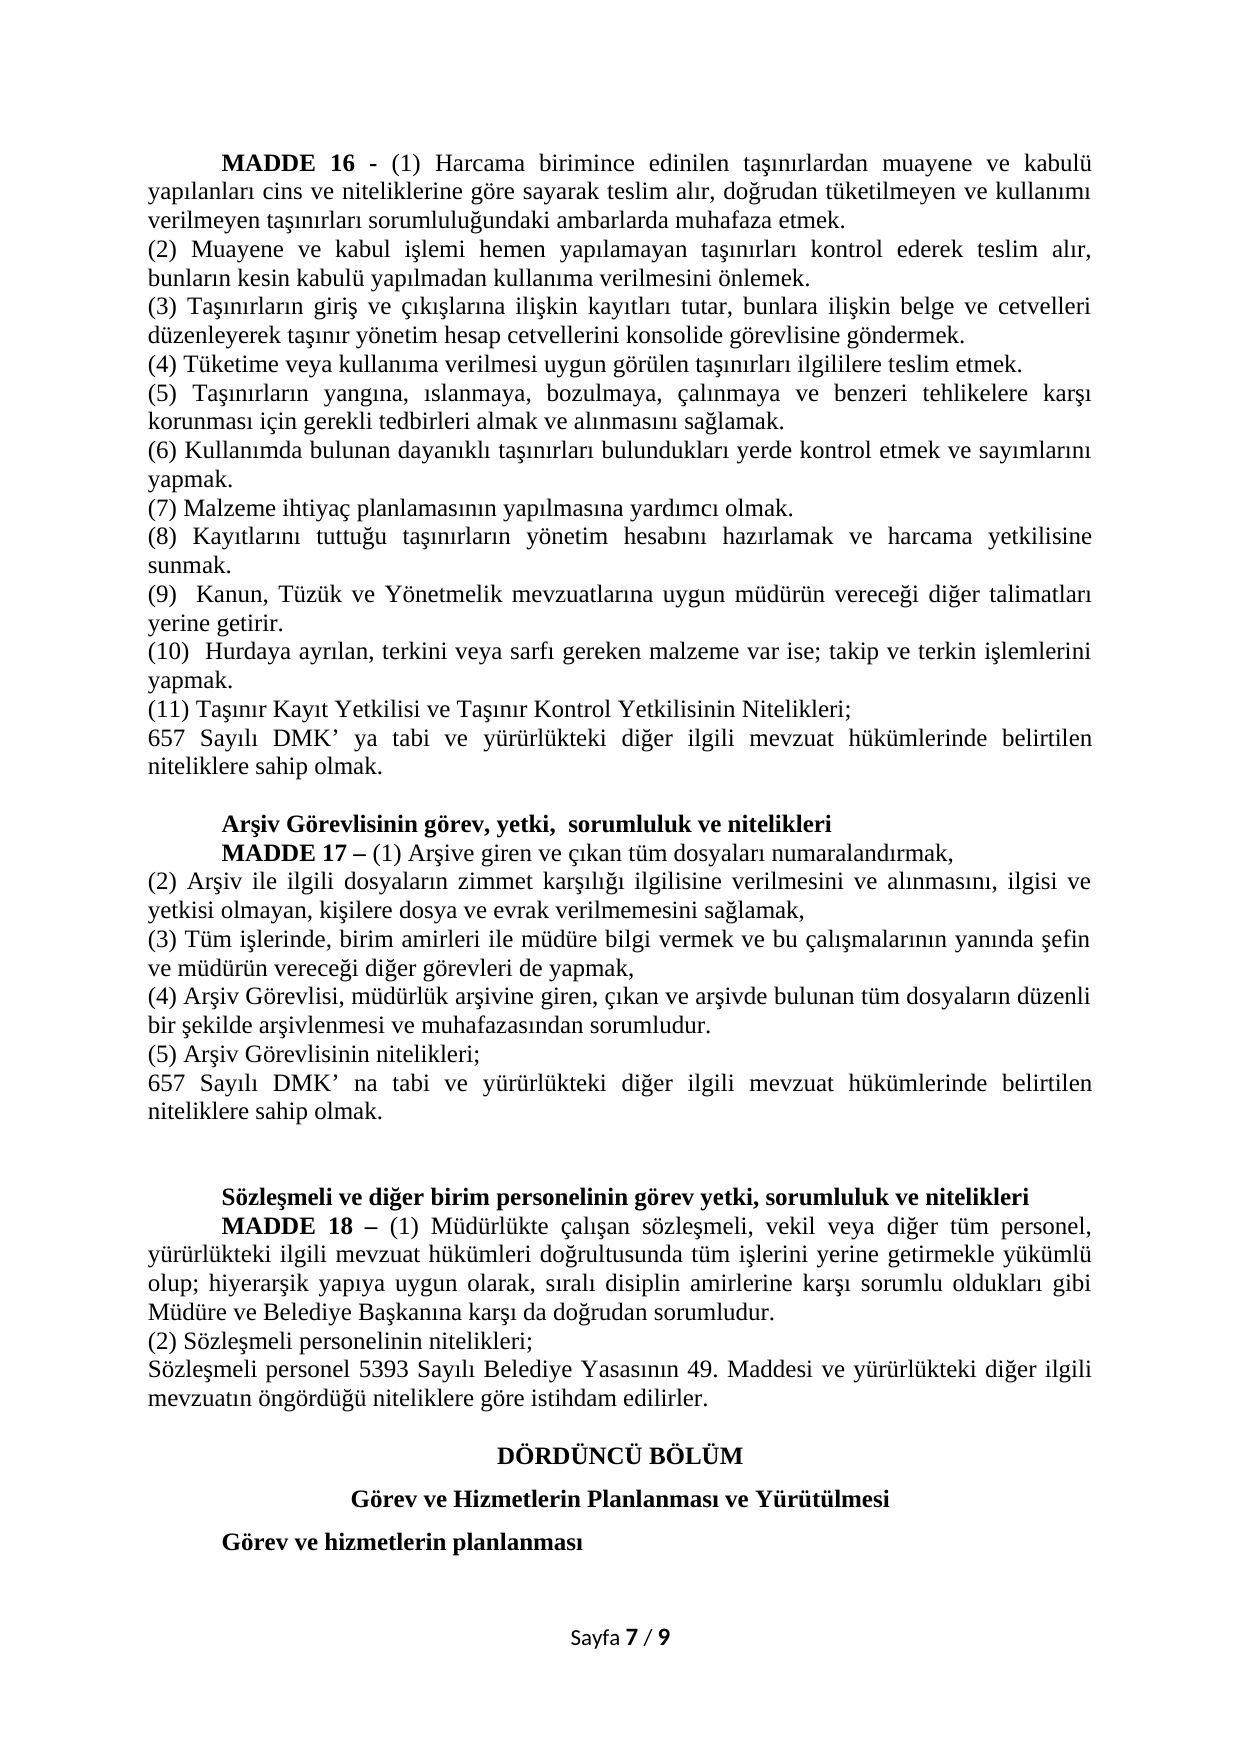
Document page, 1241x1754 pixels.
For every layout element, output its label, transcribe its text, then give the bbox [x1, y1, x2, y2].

text (4) Arşiv Görevlisi, müdürlük arşivine giren, çıkan ve arşivde bulunan tüm dosyaların düzenli bir şekilde arşivlenmesi ve muhafazasından sorumludur. [148, 981, 1092, 1039]
text (6) Kullanımda bulunan dayanıklı taşınırları bulundukları yerde kontrol etmek ve sayımlarını yapmak. [148, 435, 1092, 493]
text (11) Taşınır Kayıt Yetkilisi ve Taşınır Kontrol Yetkilisinin Nitelikleri; [148, 694, 1092, 723]
text (3) Tüm işlerinde, birim amirleri ile müdüre bilgi vermek ve bu çalışmalarının yanında şefin ve müdürün vereceği diğer görevleri de yapmak, [148, 924, 1092, 981]
text (8) Kayıtlarını tuttuğu taşınırların yönetim hesabını hazırlamak ve harcama yetkilisine sunmak. [148, 521, 1092, 579]
text (4) Tüketime veya kullanıma verilmesi uygun görülen taşınırları ilgililere teslim etmek. [148, 349, 1092, 378]
text Sözleşmeli personel 5393 Sayılı Belediye Yasasının 49. Maddesi ve yürürlükteki diğer ilgili mevzuatın öngördüğü niteliklere göre istihdam edilirler. [148, 1354, 1092, 1412]
text Görev ve hizmetlerin planlanması [148, 1527, 1092, 1556]
text MADDE 18 – (1) Müdürlükte çalışan sözleşmeli, vekil veya diğer tüm personel, yürürlükteki ilgili mevzuat hükümleri doğrultusunda tüm işlerini yerine getirmekle yükümlü olup; hiyerarşik yapıya uygun olarak, sıralı disiplin amirlerine karşı sorumlu oldukları gibi Müdüre ve Belediye Başkanına karşı da doğrudan sorumludur. [148, 1211, 1092, 1326]
text DÖRDÜNCÜ BÖLÜM [148, 1441, 1092, 1469]
text Arşiv Görevlisinin görev, yetki, sorumluluk ve nitelikleri [148, 809, 1092, 838]
text (10) Hurdaya ayrılan, terkini veya sarfı gereken malzeme var ise; takip ve terkin işlemlerini yapmak. [148, 636, 1092, 694]
text (3) Taşınırların giriş ve çıkışlarına ilişkin kayıtları tutar, bunlara ilişkin belge ve cetvelleri düzenleyerek taşınır yönetim hesap cetvellerini konsolide görevlisine göndermek. [148, 291, 1092, 349]
text Görev ve Hizmetlerin Planlanması ve Yürütülmesi [148, 1484, 1092, 1513]
text (2) Muayene ve kabul işlemi hemen yapılamayan taşınırları kontrol ederek teslim alır, bunların kesin kabulü yapılmadan kullanıma verilmesini önlemek. [148, 234, 1092, 291]
text MADDE 16 - (1) Harcama birimince edinilen taşınırlardan muayene ve kabulü yapılanları cins ve niteliklerine göre sayarak teslim alır, doğrudan tüketilmeyen ve kullanımı verilmeyen taşınırları sorumluluğundaki ambarlarda muhafaza etmek. [148, 148, 1092, 234]
text (2) Sözleşmeli personelinin nitelikleri; [148, 1326, 1092, 1354]
text 657 Sayılı DMK’ ya tabi ve yürürlükteki diğer ilgili mevzuat hükümlerinde belirtilen niteliklere sahip olmak. [148, 723, 1092, 780]
text (9) Kanun, Tüzük ve Yönetmelik mevzuatlarına uygun müdürün vereceği diğer talimatları yerine getirir. [148, 579, 1092, 636]
text (2) Arşiv ile ilgili dosyaların zimmet karşılığı ilgilisine verilmesini ve alınmasını, ilgisi ve yetkisi olmayan, kişilere dosya ve evrak verilmemesini sağlamak, [148, 866, 1092, 924]
text (5) Arşiv Görevlisinin nitelikleri; [148, 1039, 1092, 1068]
text (5) Taşınırların yangına, ıslanmaya, bozulmaya, çalınmaya ve benzeri tehlikelere karşı korunması için gerekli tedbirleri almak ve alınmasını sağlamak. [148, 378, 1092, 435]
text Sözleşmeli ve diğer birim personelinin görev yetki, sorumluluk ve nitelikleri [148, 1182, 1092, 1211]
text (7) Malzeme ihtiyaç planlamasının yapılmasına yardımcı olmak. [148, 493, 1092, 521]
text MADDE 17 – (1) Arşive giren ve çıkan tüm dosyaları numaralandırmak, [148, 838, 1092, 866]
text 657 Sayılı DMK’ na tabi ve yürürlükteki diğer ilgili mevzuat hükümlerinde belirtilen niteliklere sahip olmak. [148, 1068, 1092, 1125]
